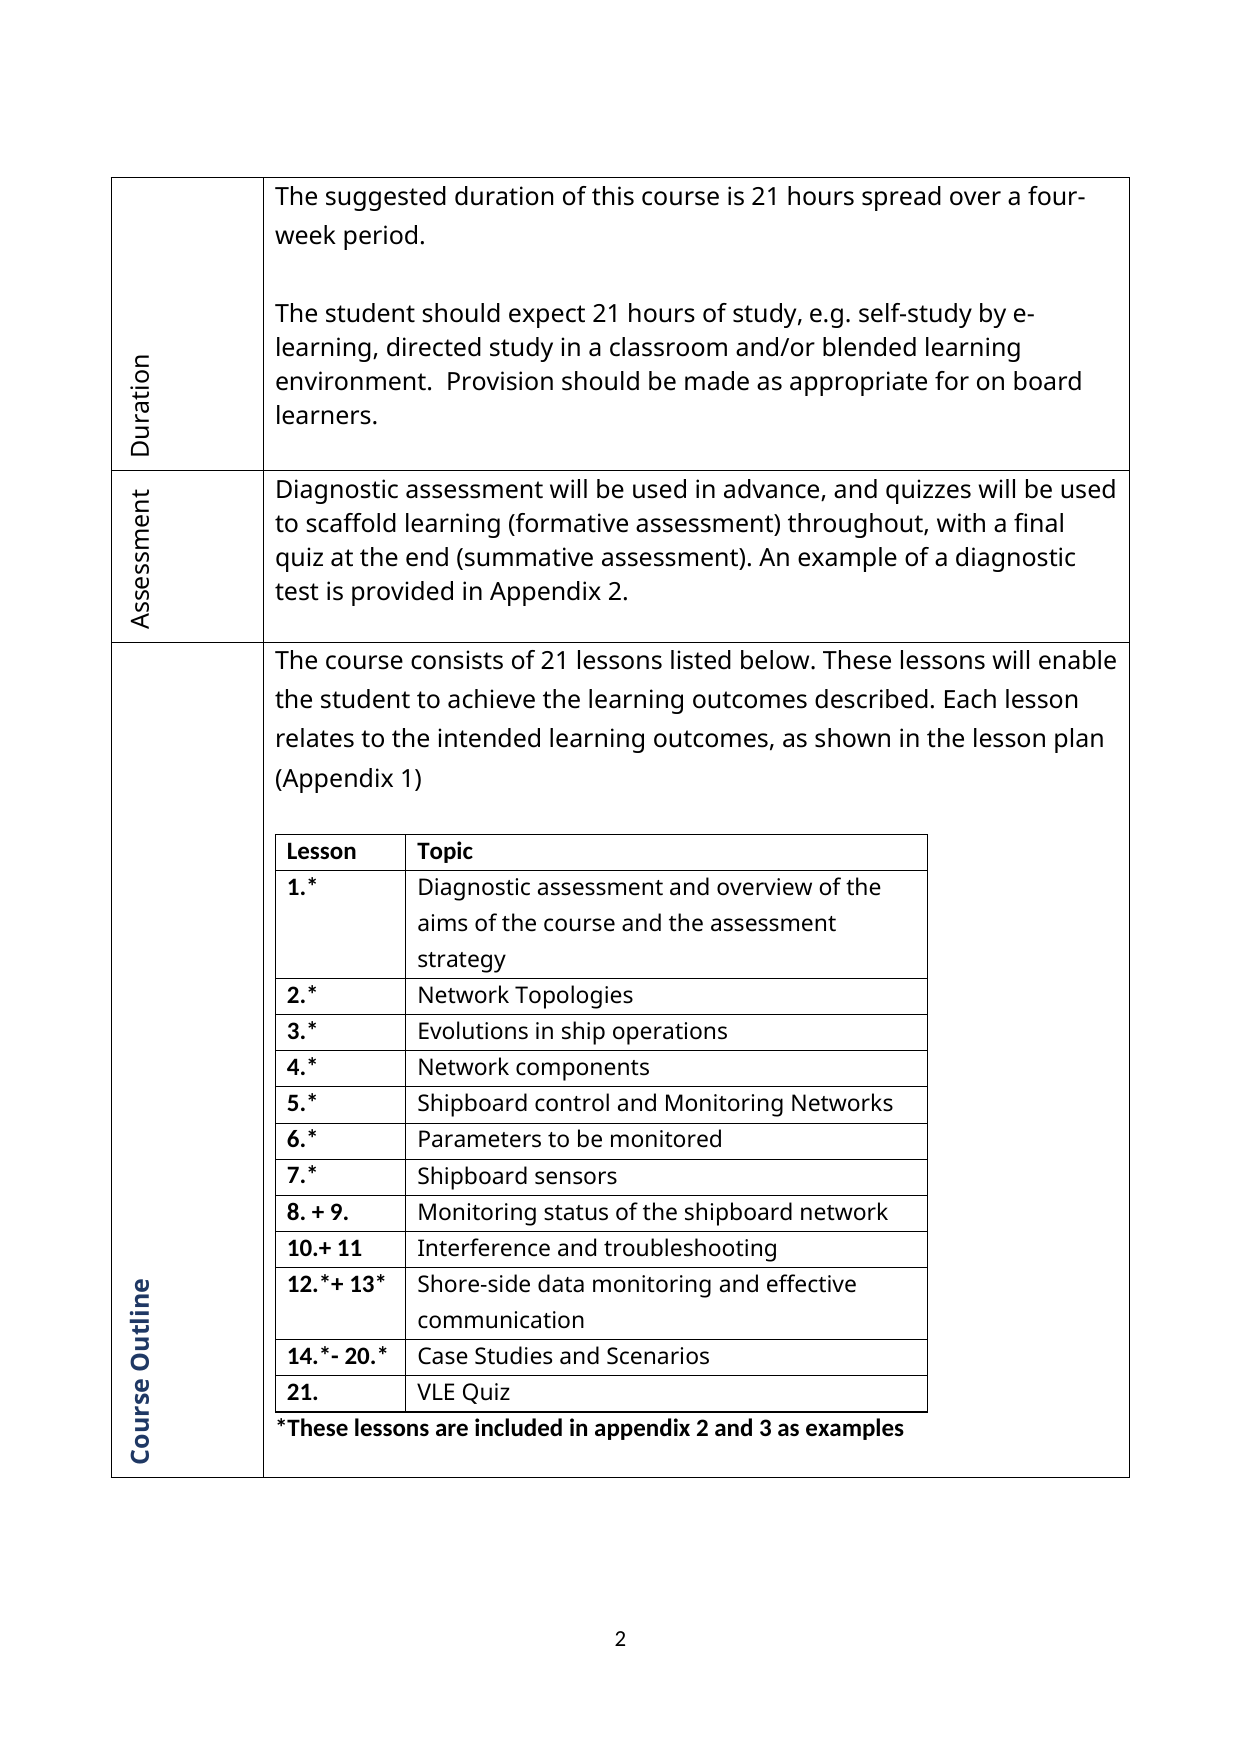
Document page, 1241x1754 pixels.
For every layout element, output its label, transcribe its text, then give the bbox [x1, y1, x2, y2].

table_cell Diagnostic assessment will be used in advance, and quizzes will be used to scaffold learning (formative assessment) throughout, with a final quiz at the end (summative assessment). An example of a diagnostic test is provided in Appendix 2. [264, 471, 1129, 642]
table_cell The suggested duration of this course is 21 hours spread over a four-week period. The student should expect 21 hours of study, e.g. self-study by e-learning, directed study in a classroom and/or blended learning environment. Provision should be made as appropriate for on board learners. [264, 178, 1129, 470]
table_cell Assessment [112, 471, 263, 642]
table_cell The course consists of 21 lessons listed below. These lessons will enable the student to achieve the learning outcomes described. Each lesson relates to the intended learning outcomes, as shown in the lesson plan (Appendix 1) *These lessons are included in appendix 2 and 3 as examples [264, 643, 1129, 1477]
table_cell Course Outline [112, 643, 263, 1477]
table_cell Duration [112, 178, 263, 470]
